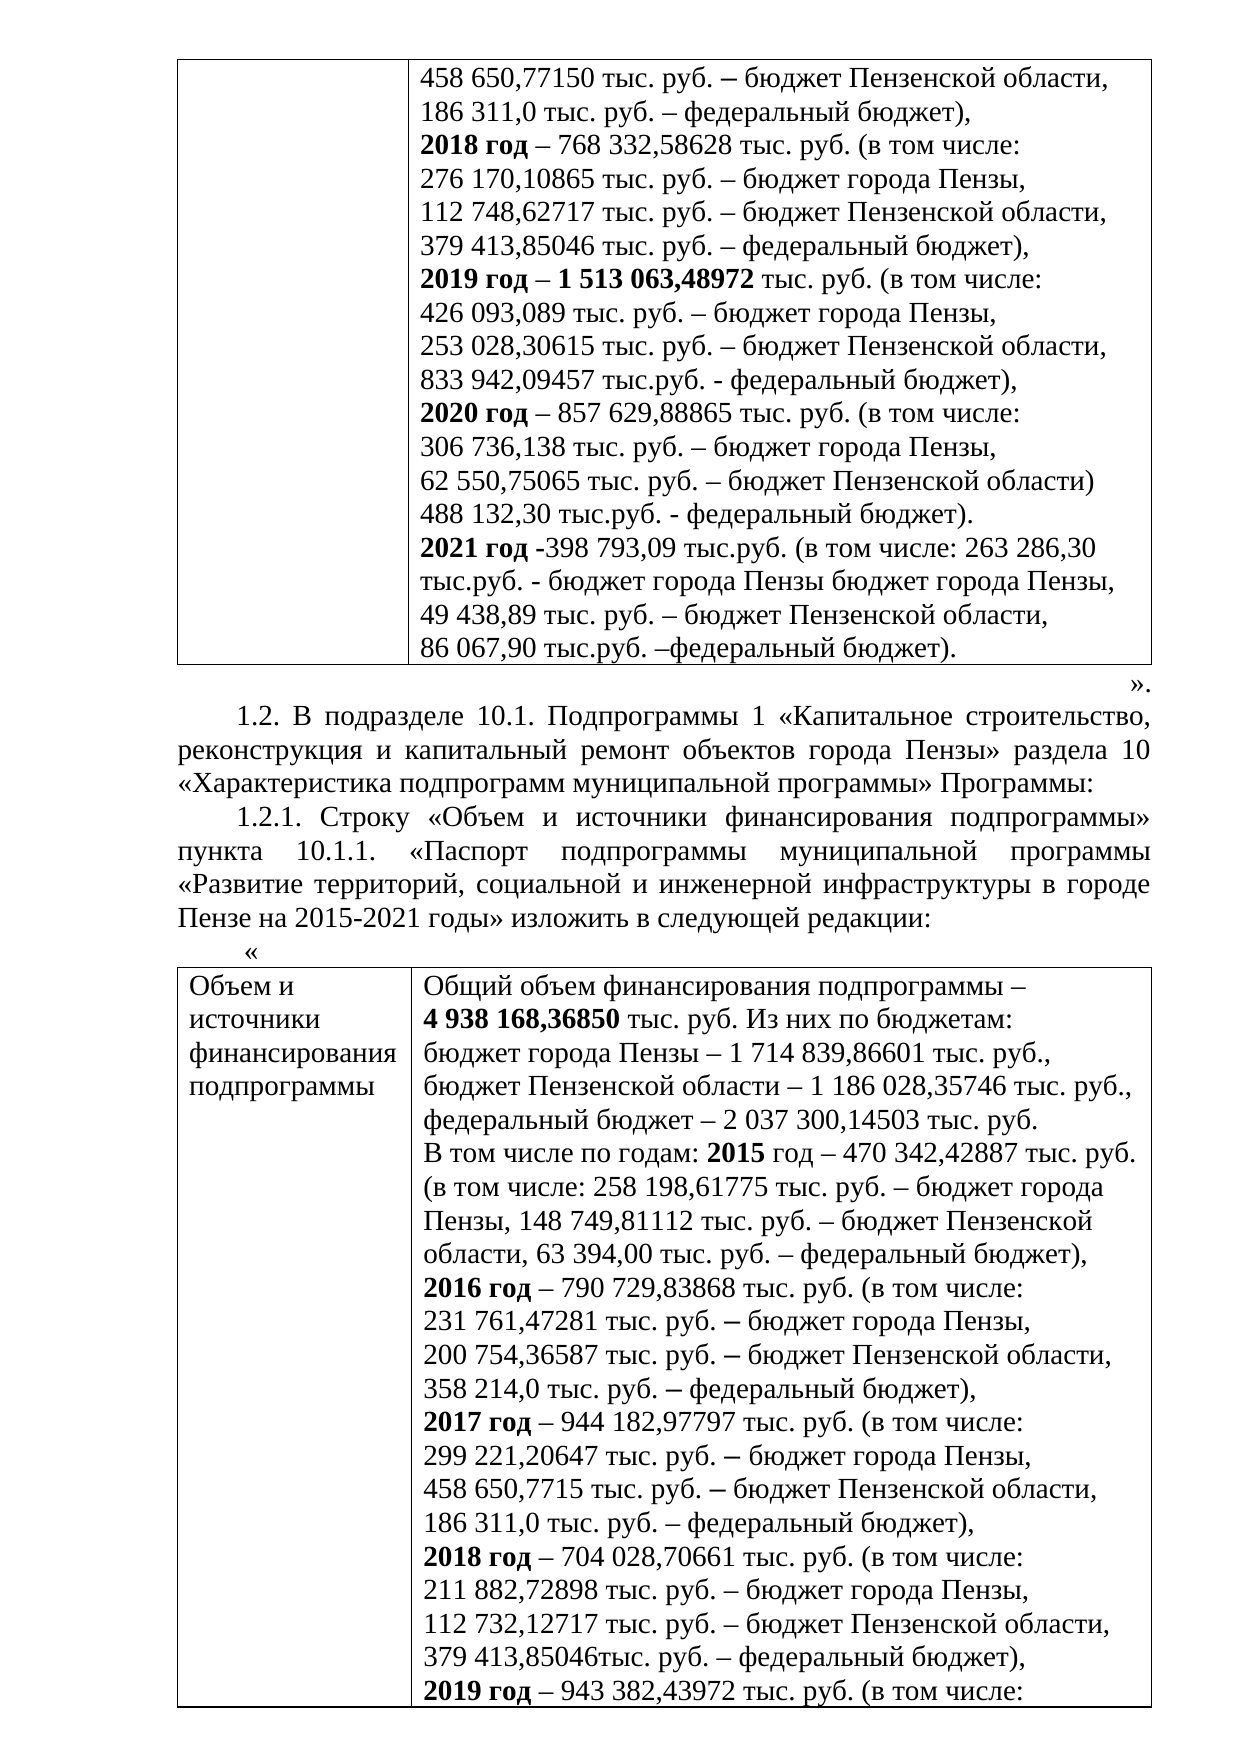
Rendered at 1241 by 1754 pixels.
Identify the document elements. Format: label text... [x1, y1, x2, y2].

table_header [412, 968, 1151, 1706]
subtitle ». [177, 665, 1152, 698]
text 1.2. В подразделе 10.1. Подпрограммы 1 «Капитальное строительство, реконструкция и капитальный ремонт объектов города Пензы» раздела 10 «Характеристика подпрограмм муниципальной программы» Программы: [177, 698, 1152, 799]
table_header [178, 968, 411, 1706]
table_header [178, 60, 408, 664]
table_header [409, 60, 1151, 664]
text 1.2.1. Строку «Объем и источники финансирования подпрограммы» пункта 10.1.1. «Паспорт подпрограммы муниципальной программы «Развитие территорий, социальной и инженерной инфраструктуры в городе Пензе на 2015-2021 годы» изложить в следующей редакции: [177, 799, 1152, 933]
text « [177, 933, 1152, 967]
